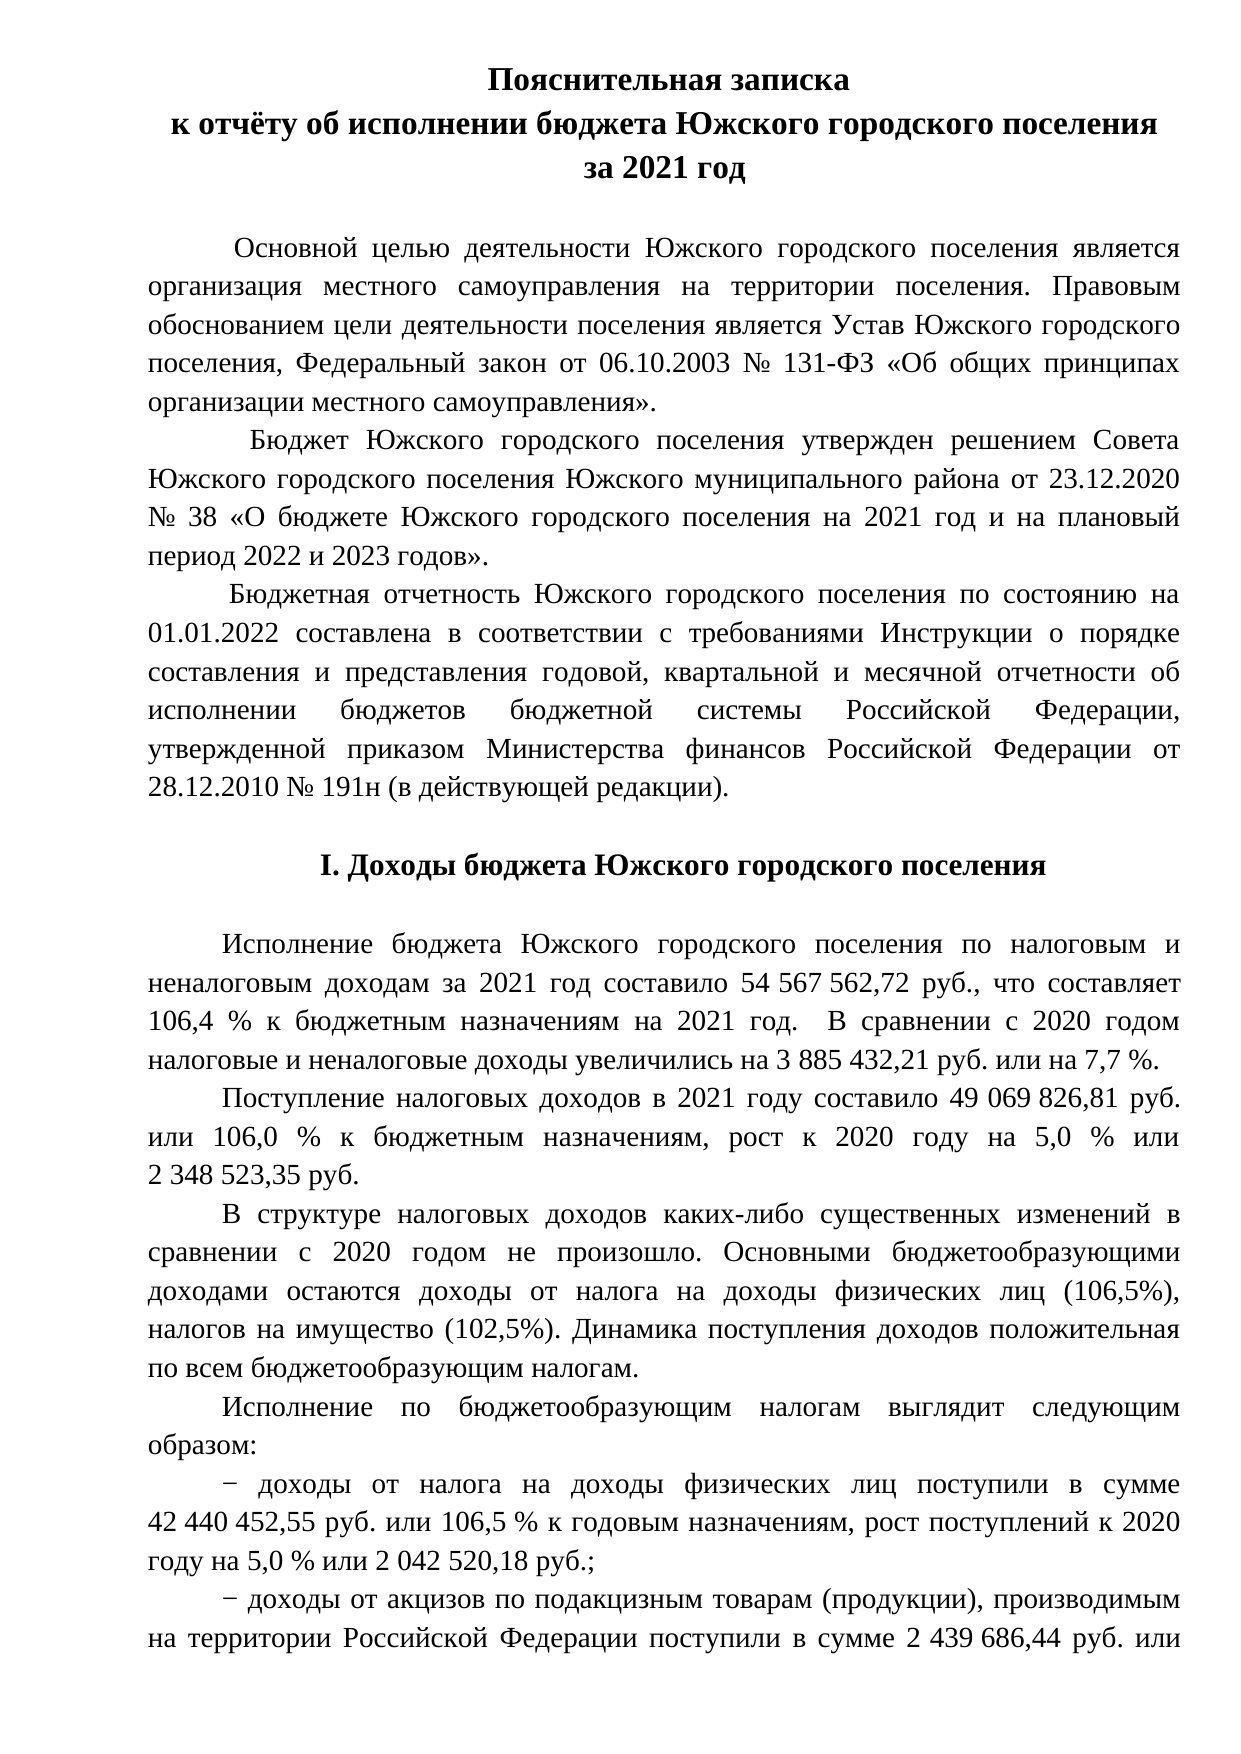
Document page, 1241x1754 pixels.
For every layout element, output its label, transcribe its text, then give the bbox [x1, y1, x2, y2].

text к отчёту об исполнении бюджета Южского городского поселения [148, 103, 1181, 141]
text Бюджет Южского городского поселения утвержден решением Совета Южского городского поселения Южского муниципального района от 23.12.2020 № 38 «О бюджете Южского городского поселения на 2021 год и на плановый период 2022 и 2023 годов». [148, 422, 1181, 572]
text В структуре налоговых доходов каких-либо существенных изменений в сравнении с 2020 годом не произошло. Основными бюджетообразующими доходами остаются доходы от налога на доходы физических лиц (106,5%), налогов на имущество (102,5%). Динамика поступления доходов положительная по всем бюджетообразующим налогам. [148, 1196, 1181, 1384]
text Поступление налоговых доходов в 2021 году составило 49 069 826,81 руб. или 106,0 % к бюджетным назначениям, рост к 2020 году на 5,0 % или 2 348 523,35 руб. [148, 1080, 1181, 1191]
text Исполнение по бюджетообразующим налогам выглядит следующим образом: [148, 1389, 1181, 1461]
text Бюджетная отчетность Южского городского поселения по состоянию на 01.01.2022 составлена в соответствии с требованиями Инструкции о порядке составления и представления годовой, квартальной и месячной отчетности об исполнении бюджетов бюджетной системы Российской Федерации, утвержденной приказом Министерства финансов Российской Федерации от 28.12.2010 № 191н (в действующей редакции). [148, 577, 1181, 803]
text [148, 1581, 1181, 1653]
text за 2021 год [148, 147, 1181, 186]
text Основной целью деятельности Южского городского поселения является организация местного самоуправления на территории поселения. Правовым обоснованием цели деятельности поселения является Устав Южского городского поселения, Федеральный закон от 06.10.2003 № 131-ФЗ «Об общих принципах организации местного самоуправления». [148, 230, 1181, 417]
text I. Доходы бюджета Южского городского поселения [185, 846, 1181, 882]
text Исполнение бюджета Южского городского поселения по налоговым и неналоговым доходам за 2021 год составило 54 567 562,72 руб., что составляет 106,4 % к бюджетным назначениям на 2021 год. В сравнении с 2020 годом налоговые и неналоговые доходы увеличились на 3 885 432,21 руб. или на 7,7 %. [148, 926, 1181, 1075]
text − доходы от налога на доходы физических лиц поступили в сумме 42 440 452,55 руб. или 106,5 % к годовым назначениям, рост поступлений к 2020 году на 5,0 % или 2 042 520,18 руб.; [148, 1466, 1181, 1576]
text Пояснительная записка [148, 59, 1181, 97]
